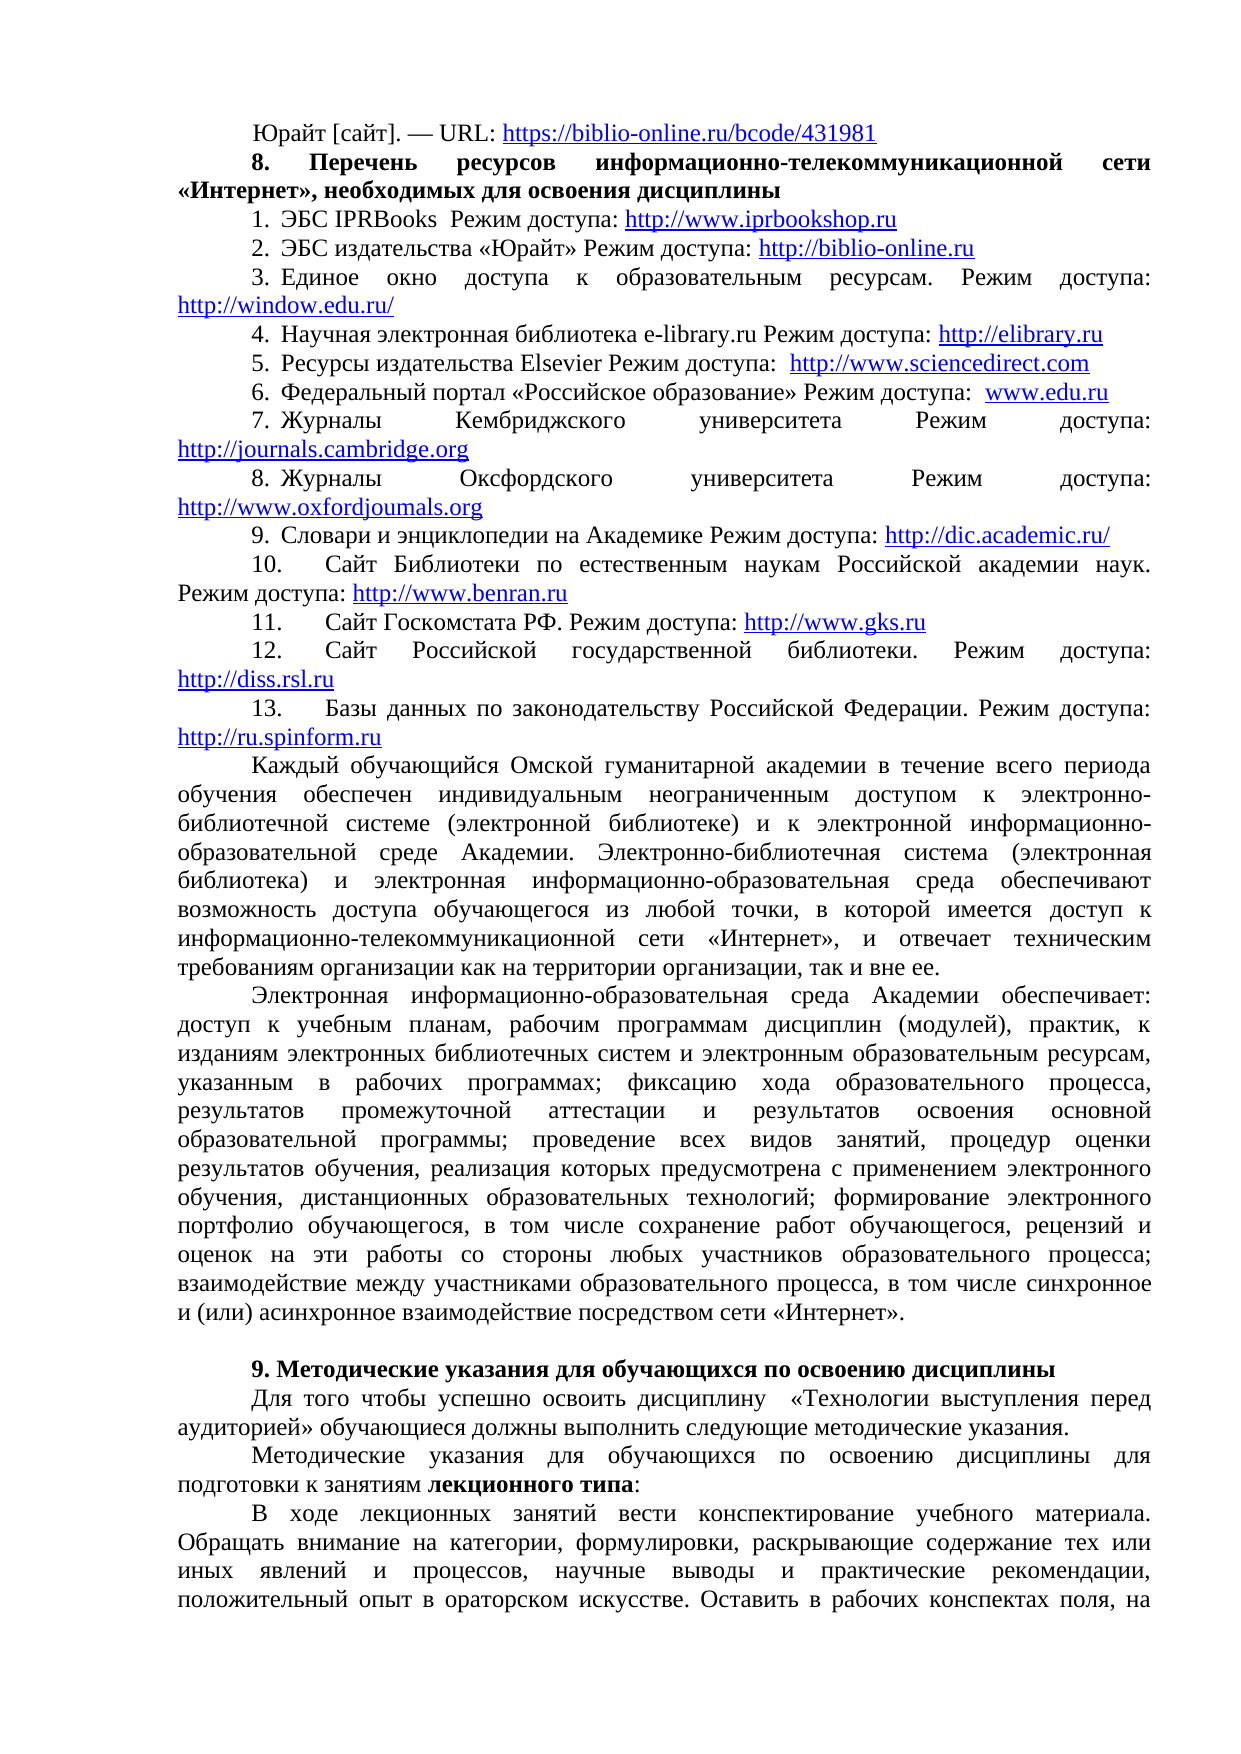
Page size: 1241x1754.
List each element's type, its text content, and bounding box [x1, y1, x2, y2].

text Методические указания для обучающихся по освоению дисциплины для подготовки к занятиям лекционного типа: [177, 1441, 1152, 1498]
list ЭБС IPRBooks Режим доступа: http://www.iprbookshop.ru [177, 204, 1152, 233]
text Для того чтобы успешно освоить дисциплину «Технологии выступления перед аудиторией» обучающиеся должны выполнить следующие методические указания. [177, 1383, 1152, 1441]
list Журналы Кембриджского университета Режим доступа: http://journals.cambridge.org [177, 406, 1152, 463]
text 8. Перечень ресурсов информационно-телекоммуникационной сети «Интернет», необходимых для освоения дисциплины [177, 147, 1152, 204]
text Электронная информационно-образовательная среда Академии обеспечивает: доступ к учебным планам, рабочим программам дисциплин (модулей), практик, к изданиям электронных библиотечных систем и электронным образовательным ресурсам, указанным в рабочих программах; фиксацию хода образовательного процесса, результатов промежуточной аттестации и результатов освоения основной образовательной программы; проведение всех видов занятий, процедур оценки результатов обучения, реализация которых предусмотрена с применением электронного обучения, дистанционных образовательных технологий; формирование электронного портфолио обучающегося, в том числе сохранение работ обучающегося, рецензий и оценок на эти работы со стороны любых участников образовательного процесса; взаимодействие между участниками образовательного процесса, в том числе синхронное и (или) асинхронное взаимодействие посредством сети «Интернет». [177, 981, 1152, 1326]
list Сайт Российской государственной библиотеки. Режим доступа: http://diss.rsl.ru [177, 636, 1152, 693]
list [215, 118, 1152, 147]
list Федеральный портал «Российское образование» Режим доступа: www.edu.ru [177, 377, 1152, 406]
text Каждый обучающийся Омской гуманитарной академии в течение всего периода обучения обеспечен индивидуальным неограниченным доступом к электронно-библиотечной системе (электронной библиотеке) и к электронной информационно-образовательной среде Академии. Электронно-библиотечная система (электронная библиотека) и электронная информационно-образовательная среда обеспечивают возможность доступа обучающегося из любой точки, в которой имеется доступ к информационно-телекоммуникационной сети «Интернет», и отвечает техническим требованиям организации как на территории организации, так и вне ее. [177, 751, 1152, 981]
list Базы данных по законодательству Российской Федерации. Режим доступа: http://ru.spinform.ru [177, 693, 1152, 751]
list Журналы Оксфордского университета Режим доступа: http://www.oxfordjoumals.org [177, 463, 1152, 521]
list Словари и энциклопедии на Академике Режим доступа: http://dic.academic.ru/ [177, 521, 1152, 549]
list Научная электронная библиотека e-library.ru Режим доступа: http://elibrary.ru [177, 319, 1152, 348]
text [177, 1498, 1152, 1613]
list Единое окно доступа к образовательным ресурсам. Режим доступа: http://window.edu.ru/ [177, 262, 1152, 319]
list Сайт Госкомстата РФ. Режим доступа: http://www.gks.ru [177, 607, 1152, 636]
text 9. Методические указания для обучающихся по освоению дисциплины [177, 1354, 1152, 1383]
list Сайт Библиотеки по естественным наукам Российской академии наук. Режим доступа: http://www.benran.ru [177, 549, 1152, 607]
list Ресурсы издательства Elsevier Режим доступа: http://www.sciencedirect.com [177, 348, 1152, 377]
list ЭБС издательства «Юрайт» Режим доступа: http://biblio-online.ru [177, 233, 1152, 262]
